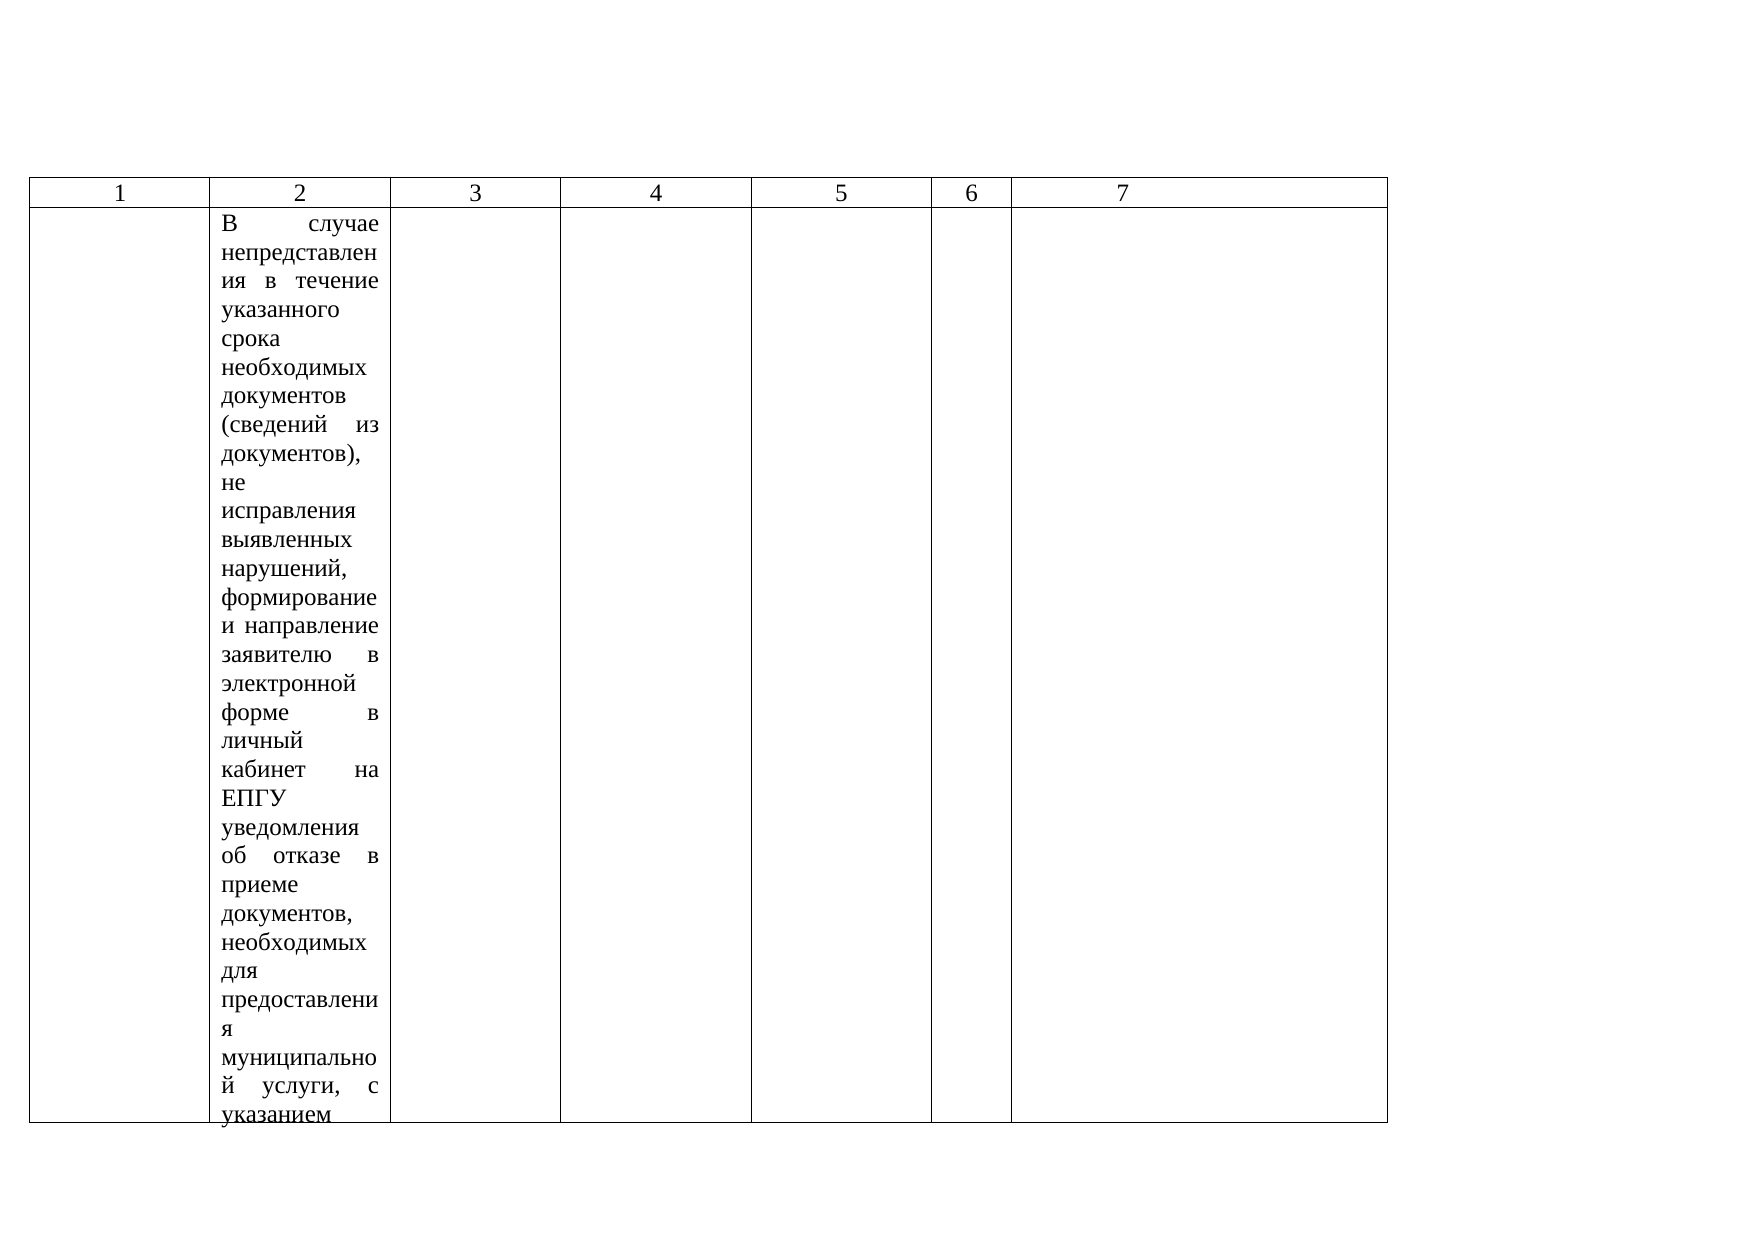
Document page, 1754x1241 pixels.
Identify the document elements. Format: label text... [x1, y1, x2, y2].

table_header 2 [210, 178, 390, 207]
table_header 7 [1012, 178, 1387, 207]
table_header 3 [391, 178, 560, 207]
table_header 5 [752, 178, 931, 207]
table_header 4 [561, 178, 751, 207]
table_cell В случае непредставления в течение указанного срока необходимых документов (сведений из документов), не исправления выявленных нарушений, формирование и направление заявителю в электронной форме в личный кабинет на ЕПГУ уведомления об отказе в приеме документов, необходимых для предоставления муниципальной услуги, с указанием причин отказа [210, 208, 390, 1122]
table_cell [391, 208, 560, 1122]
table_header 6 [932, 178, 1011, 207]
table_header 1 [30, 178, 209, 207]
